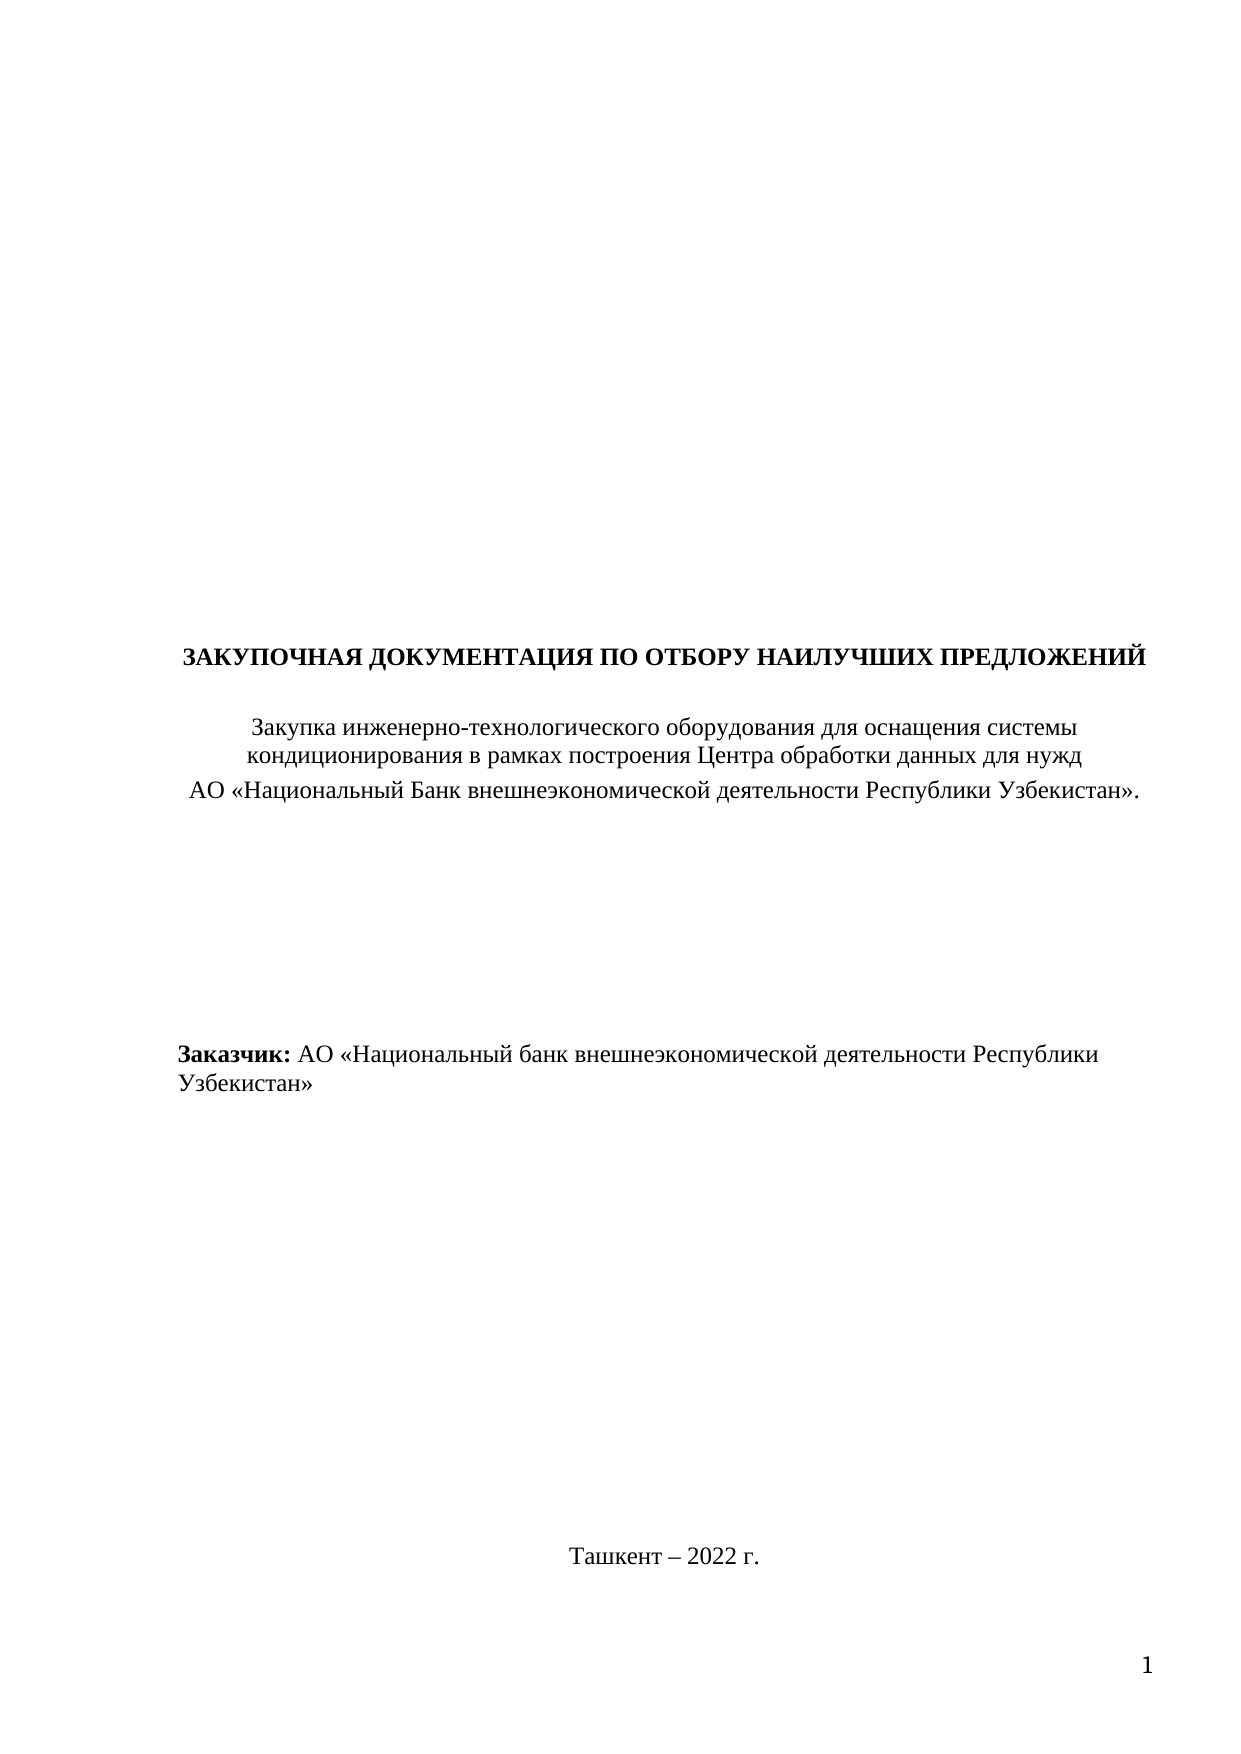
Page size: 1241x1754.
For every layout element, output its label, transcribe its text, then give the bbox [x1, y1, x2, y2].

text Закупка инженерно-технологического оборудования для оснащения системы кондиционирования в рамках построения Центра обработки данных для нужд [177, 712, 1152, 769]
text ЗАКУПОЧНАЯ ДОКУМЕНТАЦИЯ ПО ОТБОРУ НАИЛУЧШИХ ПРЕДЛОЖЕНИЙ [177, 642, 1152, 670]
text Заказчик: АО «Национальный банк внешнеэкономической деятельности Республики Узбекистан» [177, 1039, 1152, 1097]
text АО «Национальный Банк внешнеэкономической деятельности Республики Узбекистан». [177, 775, 1152, 804]
text Ташкент – 2022 г. [177, 1541, 1152, 1570]
